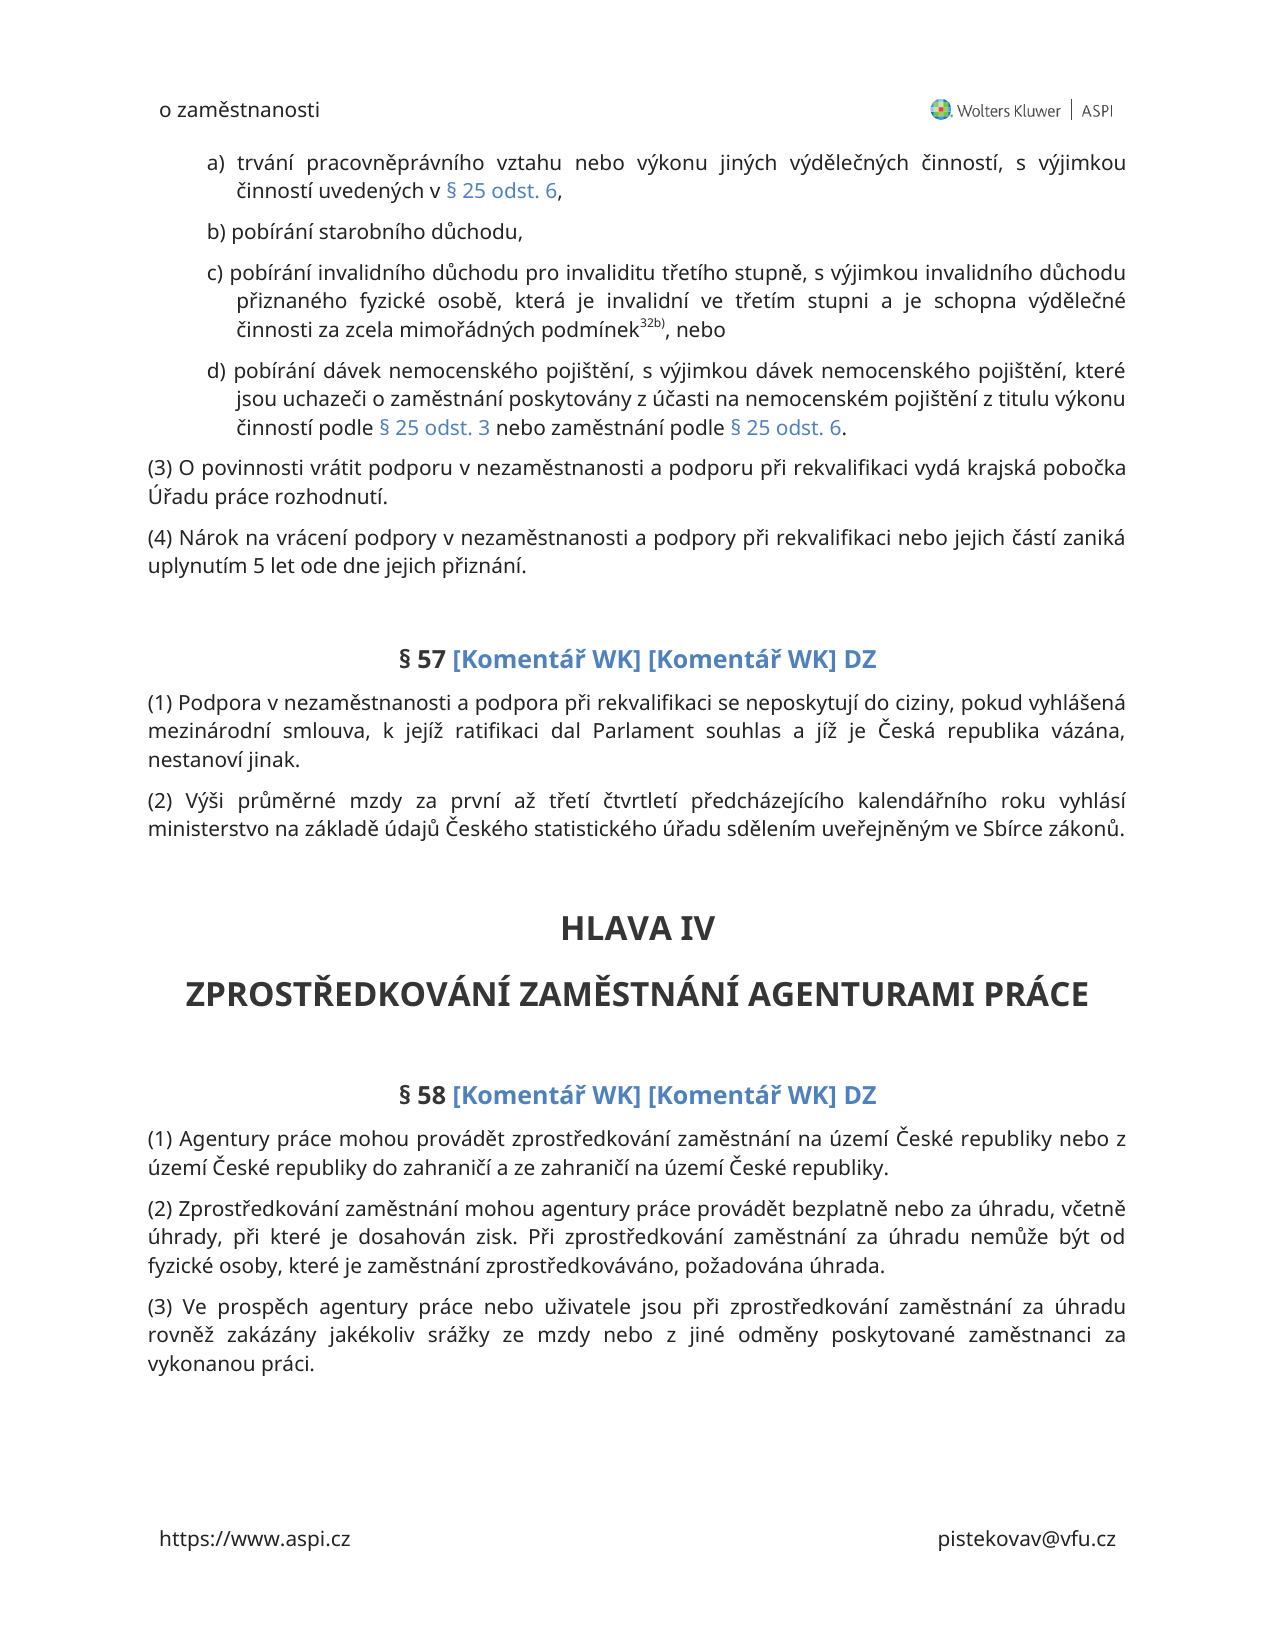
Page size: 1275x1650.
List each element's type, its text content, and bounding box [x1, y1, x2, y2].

text § 58 [Komentář WK] [Komentář WK] DZ [148, 1078, 1127, 1112]
picture [927, 94, 1119, 124]
text d) pobírání dávek nemocenského pojištění, s výjimkou dávek nemocenského pojištění, které jsou uchazeči o zaměstnání poskytovány z účasti na nemocenském pojištění z titulu výkonu činností podle § 25 odst. 3 nebo zaměstnání podle § 25 odst. 6. [207, 356, 1127, 441]
text (2) Zprostředkování zaměstnání mohou agentury práce provádět bezplatně nebo za úhradu, včetně úhrady, při které je dosahován zisk. Při zprostředkování zaměstnání za úhradu nemůže být od fyzické osoby, které je zaměstnání zprostředkováváno, požadována úhrada. [148, 1194, 1127, 1279]
text a) trvání pracovněprávního vztahu nebo výkonu jiných výdělečných činností, s výjimkou činností uvedených v § 25 odst. 6, [207, 148, 1127, 204]
text c) pobírání invalidního důchodu pro invaliditu třetího stupně, s výjimkou invalidního důchodu přiznaného fyzické osobě, která je invalidní ve třetím stupni a je schopna výdělečné činnosti za zcela mimořádných podmínek32b), nebo [207, 258, 1127, 343]
text b) pobírání starobního důchodu, [207, 217, 1127, 245]
text (3) Ve prospěch agentury práce nebo uživatele jsou při zprostředkování zaměstnání za úhradu rovněž zakázány jakékoliv srážky ze mzdy nebo z jiné odměny poskytované zaměstnanci za vykonanou práci. [148, 1292, 1127, 1377]
subtitle HLAVA IV [148, 904, 1127, 950]
subtitle ZPROSTŘEDKOVÁNÍ ZAMĚSTNÁNÍ AGENTURAMI PRÁCE [148, 971, 1127, 1016]
text (2) Výši průměrné mzdy za první až třetí čtvrtletí předcházejícího kalendářního roku vyhlásí ministerstvo na základě údajů Českého statistického úřadu sdělením uveřejněným ve Sbírce zákonů. [148, 786, 1127, 843]
text (1) Podpora v nezaměstnanosti a podpora při rekvalifikaci se neposkytují do ciziny, pokud vyhlášená mezinárodní smlouva, k jejíž ratifikaci dal Parlament souhlas a jíž je Česká republika vázána, nestanoví jinak. [148, 688, 1127, 773]
text § 57 [Komentář WK] [Komentář WK] DZ [148, 642, 1127, 676]
text (1) Agentury práce mohou provádět zprostředkování zaměstnání na území České republiky nebo z území České republiky do zahraničí a ze zahraničí na území České republiky. [148, 1124, 1127, 1181]
text (3) O povinnosti vrátit podporu v nezaměstnanosti a podporu při rekvalifikaci vydá krajská pobočka Úřadu práce rozhodnutí. [148, 453, 1127, 510]
text (4) Nárok na vrácení podpory v nezaměstnanosti a podpory při rekvalifikaci nebo jejich částí zaniká uplynutím 5 let ode dne jejich přiznání. [148, 523, 1127, 580]
